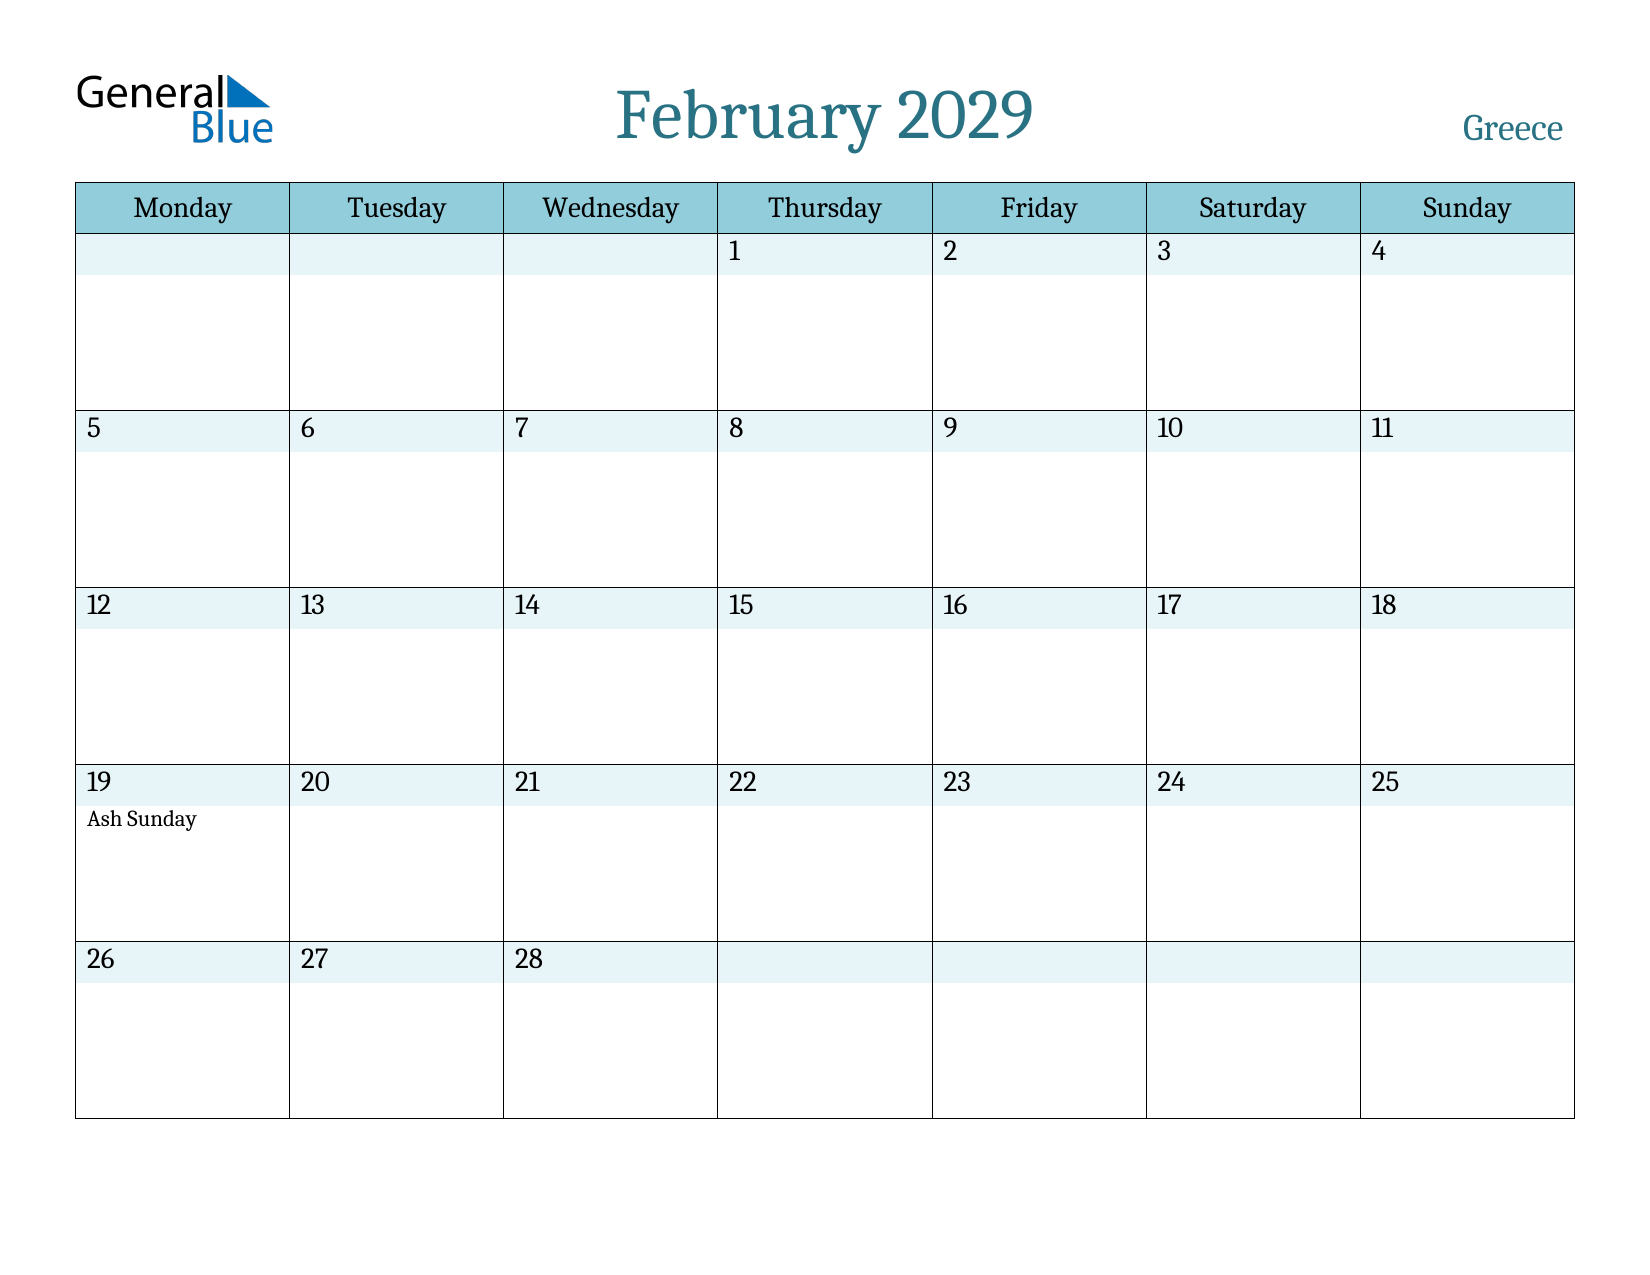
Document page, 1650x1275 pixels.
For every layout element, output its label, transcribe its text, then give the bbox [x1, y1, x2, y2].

table_cell [76, 983, 289, 1118]
table_cell 24 [1147, 765, 1360, 806]
table_cell [76, 629, 289, 764]
table_cell [1147, 452, 1360, 587]
table_cell [76, 452, 289, 587]
table_cell [504, 234, 717, 275]
table_cell [933, 806, 1146, 941]
table_cell [933, 942, 1146, 983]
table_cell [718, 629, 932, 764]
table_cell [1147, 806, 1360, 941]
table_cell [504, 275, 717, 410]
table_cell [933, 275, 1146, 410]
table_cell [504, 452, 717, 587]
table_cell 21 [504, 765, 717, 806]
table_cell 18 [1361, 588, 1574, 629]
table_cell [1361, 806, 1574, 941]
table_cell [1361, 942, 1574, 983]
table_cell 13 [290, 588, 503, 629]
table_cell [1147, 983, 1360, 1118]
table_cell 20 [290, 765, 503, 806]
table_cell [1361, 452, 1574, 587]
table_cell 8 [718, 411, 932, 452]
table_cell [718, 275, 932, 410]
table_cell [290, 234, 503, 275]
table_cell 9 [933, 411, 1146, 452]
table_cell 17 [1147, 588, 1360, 629]
table_cell [290, 452, 503, 587]
table_cell [1361, 629, 1574, 764]
table_cell Thursday [718, 183, 932, 233]
table_cell 4 [1361, 234, 1574, 275]
table_header [76, 75, 503, 182]
table_cell Ash Sunday [76, 806, 289, 941]
table_cell 26 [76, 942, 289, 983]
table_header Greece [1146, 75, 1574, 182]
table_cell 7 [504, 411, 717, 452]
table_cell 10 [1147, 411, 1360, 452]
table_cell [1147, 629, 1360, 764]
table_cell 19 [76, 765, 289, 806]
table_cell Monday [76, 183, 289, 233]
table_cell 25 [1361, 765, 1574, 806]
table_cell [718, 452, 932, 587]
table_cell [718, 942, 932, 983]
table_cell 5 [76, 411, 289, 452]
table_cell [718, 983, 932, 1118]
table_cell [1147, 275, 1360, 410]
table_cell 11 [1361, 411, 1574, 452]
table_cell 14 [504, 588, 717, 629]
table_cell 15 [718, 588, 932, 629]
table_cell [1361, 275, 1574, 410]
table_cell Wednesday [504, 183, 717, 233]
table_cell [933, 629, 1146, 764]
table_cell 28 [504, 942, 717, 983]
table_cell [1361, 983, 1574, 1118]
table_cell [76, 234, 289, 275]
table_cell Sunday [1361, 183, 1574, 233]
table_cell 23 [933, 765, 1146, 806]
table_cell 12 [76, 588, 289, 629]
table_cell [290, 275, 503, 410]
table_cell 16 [933, 588, 1146, 629]
table_cell 22 [718, 765, 932, 806]
table_cell [1147, 942, 1360, 983]
table_cell 1 [718, 234, 932, 275]
table_cell [76, 275, 289, 410]
table_cell [933, 983, 1146, 1118]
table_cell 6 [290, 411, 503, 452]
table_header February 2029 [504, 75, 1146, 182]
table_cell [290, 806, 503, 941]
table_cell 27 [290, 942, 503, 983]
table_cell Tuesday [290, 183, 503, 233]
table_cell [504, 806, 717, 941]
table_cell [290, 629, 503, 764]
table_cell 2 [933, 234, 1146, 275]
table_cell [504, 983, 717, 1118]
table_cell Saturday [1147, 183, 1360, 233]
table_cell [504, 629, 717, 764]
table_cell [933, 452, 1146, 587]
table_cell [290, 983, 503, 1118]
table_cell [718, 806, 932, 941]
picture [77, 75, 273, 143]
table_cell Friday [933, 183, 1146, 233]
table_cell 3 [1147, 234, 1360, 275]
